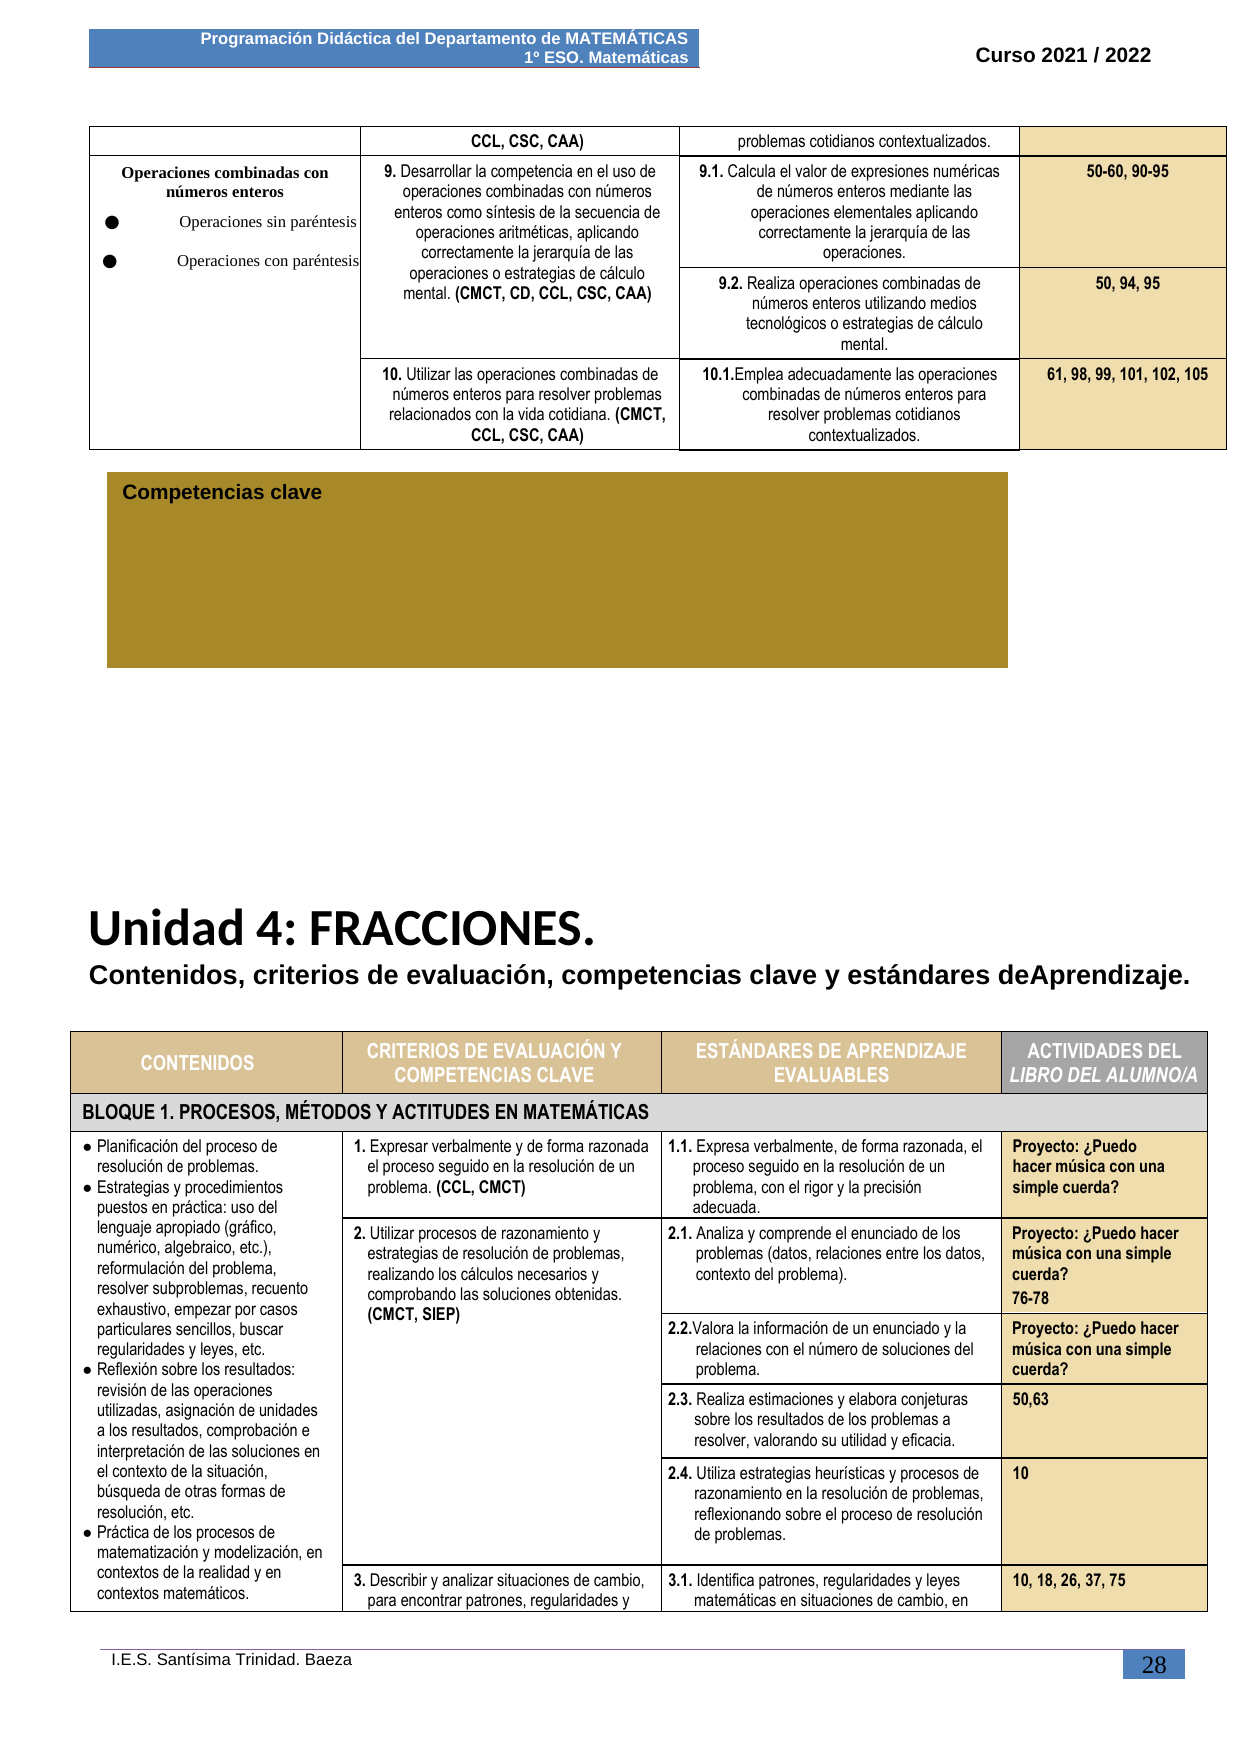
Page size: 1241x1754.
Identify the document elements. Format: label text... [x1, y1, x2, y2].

table_cell 10.1.Emplea adecuadamente las operaciones combinadas de números enteros para resolver problemas cotidianos contextualizados. [680, 360, 1019, 449]
table_cell 1. Expresar verbalmente y de forma razonada el proceso seguido en la resolución de un problema. (CCL, CMCT) [343, 1132, 661, 1217]
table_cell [662, 1566, 1001, 1611]
table_cell 2. Utilizar procesos de razonamiento y estrategias de resolución de problemas, realizando los cálculos necesarios y comprobando las soluciones obtenidas. (CMCT, SIEP) [343, 1219, 661, 1564]
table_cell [680, 127, 1019, 155]
table_cell 2.3. Realiza estimaciones y elabora conjeturas sobre los resultados de los problemas a resolver, valorando su utilidad y eficacia. [662, 1385, 1001, 1457]
table_cell 2.4. Utiliza estrategias heurísticas y procesos de razonamiento en la resolución de problemas, reflexionando sobre el proceso de resolución de problemas. [662, 1459, 1001, 1564]
table_cell 2.1. Analiza y comprende el enunciado de los problemas (datos, relaciones entre los datos, contexto del problema). [662, 1219, 1001, 1312]
table_header ESTÁNDARES DE APRENDIZAJE EVALUABLES [662, 1032, 1001, 1093]
table_cell 10, 18, 26, 37, 75 [1002, 1566, 1207, 1611]
table_cell 10 [1002, 1459, 1207, 1564]
table_cell 50-60, 90-95 [1020, 157, 1226, 267]
table_cell Operaciones combinadas con números enteros Operaciones sin paréntesis Operaciones con paréntesis [90, 156, 360, 449]
text Unidad 4: FRACCIONES. [89, 895, 1152, 959]
table_header CRITERIOS DE EVALUACIÓN Y COMPETENCIAS CLAVE [343, 1032, 661, 1093]
table_cell 9.1. Calcula el valor de expresiones numéricas de números enteros mediante las operaciones elementales aplicando correctamente la jerarquía de las operaciones. [680, 157, 1019, 267]
table_cell 9.2. Realiza operaciones combinadas de números enteros utilizando medios tecnológicos o estrategias de cálculo mental. [680, 268, 1019, 358]
table_header ACTIVIDADES DEL LIBRO DEL ALUMNO/A [1002, 1032, 1207, 1093]
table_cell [343, 1566, 661, 1611]
table_cell Planificación del proceso de resolución de problemas. Estrategias y procedimientos puestos en práctica: uso del lenguaje apropiado (gráfico, numérico, algebraico, etc.), reformulación del problema, resolver subproblemas, recuento exhaustivo, empezar por casos particulares sencillos, buscar regularidades y leyes, etc. Reflexión sobre los resultados: revisión de las operaciones utilizadas, asignación de unidades a los resultados, comprobación e interpretación de las soluciones en el contexto de la situación, búsqueda de otras formas de resolución, etc. Práctica de los procesos de matematización y modelización, en contextos de la realidad y en contextos matemáticos. Confianza en las propias capacidades para desarrollar actitudes adecuadas y afrontar las dificultades propias del trabajo científico. Utilización de medios tecnológicos en el proceso de aprendizaje para: a) la recogida ordenada y la organización de datos; d) el diseño de simulaciones y la elaboración de predicciones sobre situaciones matemáticas diversas; e) la elaboración de informes y documentos sobre los procesos llevados a cabo y los resultados y conclusiones obtenidos; f) comunicar y compartir, en entornos apropiados, la información y las ideas matemáticas. [71, 1132, 342, 1611]
table_cell 1.1. Expresa verbalmente, de forma razonada, el proceso seguido en la resolución de un problema, con el rigor y la precisión adecuada. [662, 1132, 1001, 1217]
table_cell 9. Desarrollar la competencia en el uso de operaciones combinadas con números enteros como síntesis de la secuencia de operaciones aritméticas, aplicando correctamente la jerarquía de las operaciones o estrategias de cálculo mental. (CMCT, CD, CCL, CSC, CAA) [361, 156, 679, 358]
table_cell 50, 94, 95 [1020, 268, 1226, 358]
table_cell 61, 98, 99, 101, 102, 105 [1020, 359, 1226, 449]
table_cell Proyecto: ¿Puedo hacer música con una simple cuerda? 76-78 [1002, 1219, 1207, 1312]
table_cell 50,63 [1002, 1385, 1207, 1457]
table_header CONTENIDOS [71, 1032, 342, 1093]
table_cell Proyecto: ¿Puedo hacer música con una simple cuerda? [1002, 1132, 1207, 1217]
table_cell 10. Utilizar las operaciones combinadas de números enteros para resolver problemas relacionados con la vida cotidiana. (CMCT, CCL, CSC, CAA) [361, 359, 679, 449]
table_cell BLOQUE 1. PROCESOS, MÉTODOS Y ACTITUDES EN MATEMÁTICAS [71, 1094, 1207, 1131]
table_cell Proyecto: ¿Puedo hacer música con una simple cuerda? [1002, 1314, 1207, 1383]
table_cell 2.2.Valora la información de un enunciado y la relaciones con el número de soluciones del problema. [662, 1314, 1001, 1383]
text Contenidos, criterios de evaluación, competencias clave y estándares deAprendizaje. [89, 959, 1196, 990]
table_cell 48, 49 [1020, 127, 1226, 155]
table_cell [361, 127, 679, 155]
